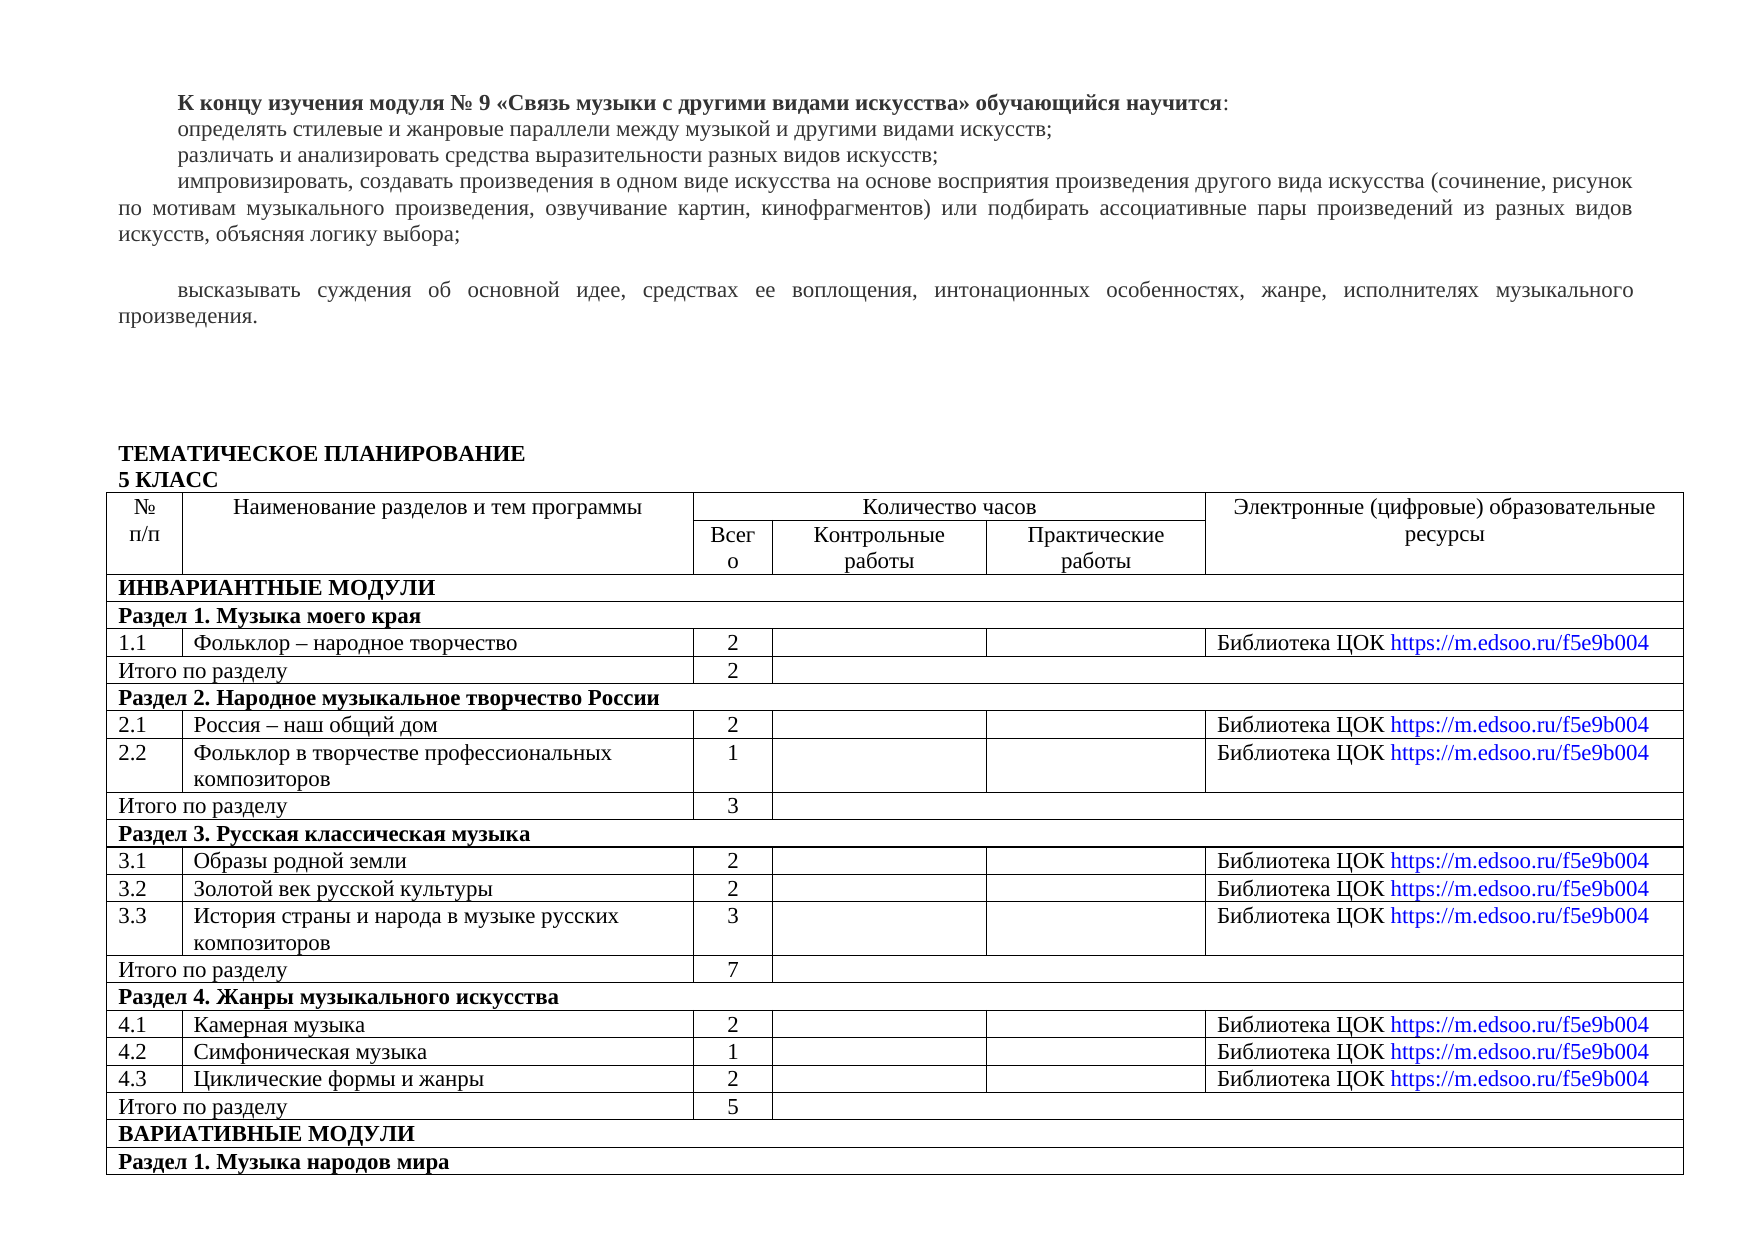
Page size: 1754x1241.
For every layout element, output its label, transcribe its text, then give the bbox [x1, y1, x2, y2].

table_cell 1 [694, 739, 772, 792]
table_cell [987, 848, 1205, 874]
table_cell [773, 657, 1683, 683]
table_cell Итого по разделу [107, 657, 693, 683]
table_header Электронные (цифровые) образовательные ресурсы [1206, 493, 1683, 573]
table_cell 4.1 [107, 1011, 182, 1037]
table_cell [773, 902, 986, 955]
table_cell Библиотека ЦОК https://m.edsoo.ru/f5e9b004 [1206, 875, 1683, 901]
text различать и анализировать средства выразительности разных видов искусств; [118, 141, 1636, 168]
table_cell [773, 1066, 986, 1092]
table_cell Раздел 3. Русская классическая музыка [107, 820, 1683, 846]
table_cell 2.1 [107, 711, 182, 738]
table_cell [987, 739, 1205, 792]
table_cell 2 [694, 1066, 772, 1092]
table_cell Итого по разделу [107, 793, 693, 819]
table_cell ИНВАРИАНТНЫЕ МОДУЛИ [107, 575, 1683, 601]
table_cell [773, 711, 986, 738]
table_cell Фольклор в творчестве профессиональных композиторов [183, 739, 693, 792]
table_cell Итого по разделу [107, 956, 693, 982]
table_cell История страны и народа в музыке русских композиторов [183, 902, 693, 955]
table_cell 1 [694, 1038, 772, 1064]
table_cell 3.1 [107, 848, 182, 874]
table_cell Практические работы [987, 521, 1205, 573]
table_cell Раздел 4. Жанры музыкального искусства [107, 983, 1683, 1010]
table_cell [773, 793, 1683, 819]
table_cell 3.2 [107, 875, 182, 901]
table_cell 2.2 [107, 739, 182, 792]
table_cell [987, 875, 1205, 901]
table_cell Библиотека ЦОК https://m.edsoo.ru/f5e9b004 [1206, 739, 1683, 792]
text импровизировать, создавать произведения в одном виде искусства на основе восприятия произведения другого вида искусства (сочинение, рисунок по мотивам музыкального произведения, озвучивание картин, кинофрагментов) или подбирать ассоциативные пары произведений из разных видов искусств, объясняя логику выбора; [118, 168, 1636, 247]
table_cell 1.1 [107, 629, 182, 656]
table_cell 2 [694, 711, 772, 738]
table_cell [1206, 1066, 1683, 1092]
table_cell [773, 629, 986, 656]
table_cell Циклические формы и жанры [183, 1066, 693, 1092]
table_cell 2 [694, 1011, 772, 1037]
table_cell [773, 956, 1683, 982]
table_cell [987, 711, 1205, 738]
table_cell [987, 902, 1205, 955]
table_cell [987, 1038, 1205, 1064]
table_cell Фольклор – народное творчество [183, 629, 693, 656]
table_cell Библиотека ЦОК https://m.edsoo.ru/f5e9b004 [1206, 848, 1683, 874]
table_cell Россия – наш общий дом [183, 711, 693, 738]
text К концу изучения модуля № 9 «Связь музыки с другими видами искусства» обучающийся научится: [118, 88, 1636, 115]
table_cell 2 [694, 657, 772, 683]
text ТЕМАТИЧЕСКОЕ ПЛАНИРОВАНИЕ [118, 439, 1636, 466]
text высказывать суждения об основной идее, средствах ее воплощения, интонационных особенностях, жанре, исполнителях музыкального произведения. [118, 276, 1636, 328]
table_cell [1206, 1038, 1683, 1064]
table_cell 7 [694, 956, 772, 982]
table_cell Образы родной земли [183, 848, 693, 874]
table_cell 2 [694, 875, 772, 901]
table_cell Всего [694, 521, 772, 573]
table_cell Библиотека ЦОК https://m.edsoo.ru/f5e9b004 [1206, 1011, 1683, 1037]
text 5 КЛАСС [118, 466, 1636, 492]
table_cell [773, 1038, 986, 1064]
table_header Наименование разделов и тем программы [183, 493, 693, 573]
table_cell Библиотека ЦОК https://m.edsoo.ru/f5e9b004 [1206, 902, 1683, 955]
table_header № п/п [107, 493, 182, 573]
table_cell 3 [694, 902, 772, 955]
table_cell Камерная музыка [183, 1011, 693, 1037]
table_cell [773, 875, 986, 901]
table_cell Симфоническая музыка [183, 1038, 693, 1064]
table_cell 3 [694, 793, 772, 819]
table_cell [773, 739, 986, 792]
table_cell Раздел 1. Музыка моего края [107, 602, 1683, 628]
table_cell [773, 1093, 1683, 1119]
table_cell 2 [694, 848, 772, 874]
table_cell Раздел 1. Музыка народов мира [107, 1148, 1683, 1174]
table_cell Раздел 2. Народное музыкальное творчество России [107, 684, 1683, 710]
table_cell 2 [694, 629, 772, 656]
table_cell ВАРИАТИВНЫЕ МОДУЛИ [107, 1120, 1683, 1147]
table_cell [987, 1066, 1205, 1092]
table_cell [773, 1011, 986, 1037]
table_cell Итого по разделу [107, 1093, 693, 1119]
table_cell 4.3 [107, 1066, 182, 1092]
table_cell [987, 1011, 1205, 1037]
table_cell 5 [694, 1093, 772, 1119]
table_cell Библиотека ЦОК https://m.edsoo.ru/f5e9b004 [1206, 629, 1683, 656]
table_cell 4.2 [107, 1038, 182, 1064]
text определять стилевые и жанровые параллели между музыкой и другими видами искусств; [118, 115, 1636, 141]
table_cell 3.3 [107, 902, 182, 955]
table_cell [987, 629, 1205, 656]
table_cell Библиотека ЦОК https://m.edsoo.ru/f5e9b004 [1206, 711, 1683, 738]
table_cell Контрольные работы [773, 521, 986, 573]
table_cell [773, 848, 986, 874]
table_cell Золотой век русской культуры [183, 875, 693, 901]
table_header Количество часов [694, 493, 1205, 520]
